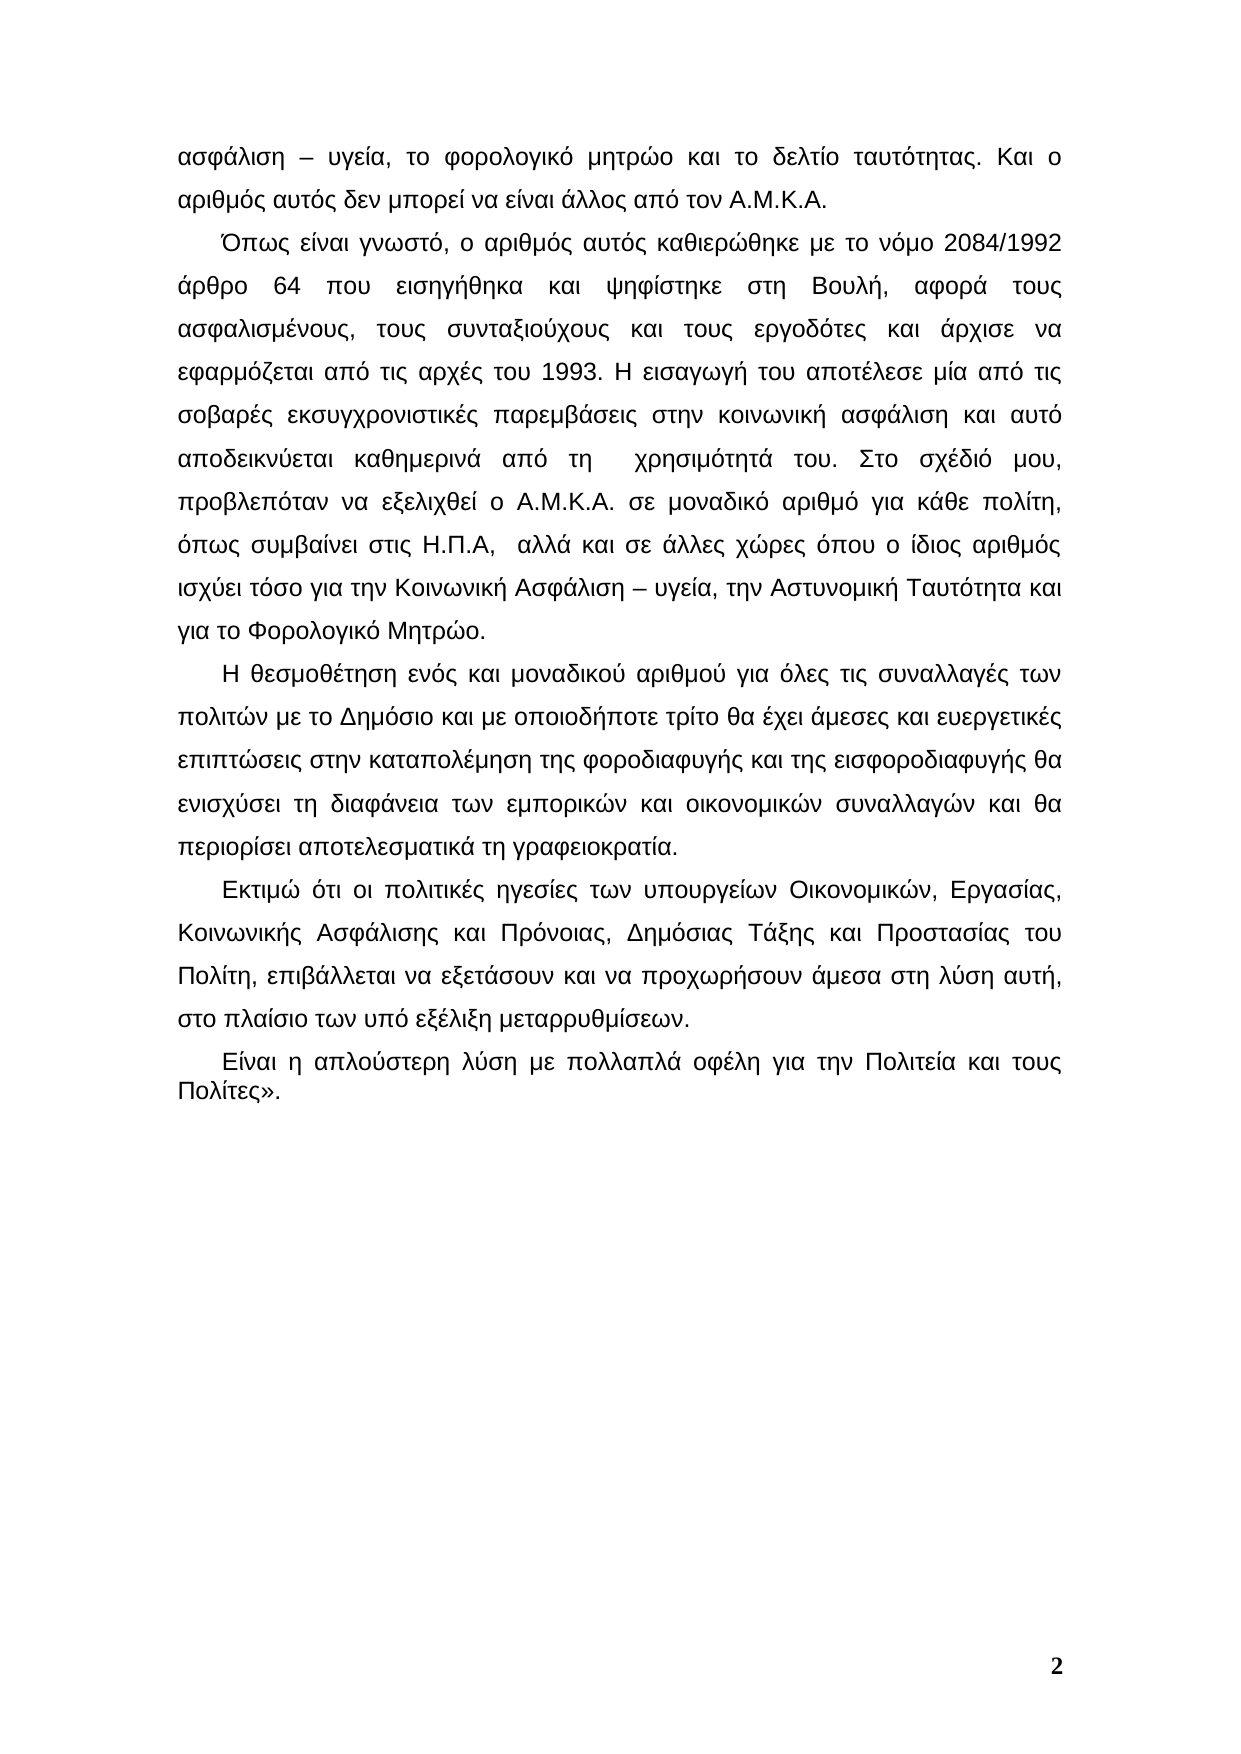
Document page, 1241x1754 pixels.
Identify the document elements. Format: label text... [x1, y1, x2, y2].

text Εκτιμώ ότι οι πολιτικές ηγεσίες των υπουργείων Οικονομικών, Εργασίας, Κοινωνικής Ασφάλισης και Πρόνοιας, Δημόσιας Τάξης και Προστασίας του Πολίτη, επιβάλλεται να εξετάσουν και να προχωρήσουν άμεσα στη λύση αυτή, στο πλαίσιο των υπό εξέλιξη μεταρρυθμίσεων. [177, 875, 1063, 1033]
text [177, 142, 1063, 214]
text Είναι η απλούστερη λύση με πολλαπλά οφέλη για την Πολιτεία και τους Πολίτες». [177, 1047, 1063, 1105]
text Όπως είναι γνωστό, ο αριθμός αυτός καθιερώθηκε με το νόμο 2084/1992 άρθρο 64 που εισηγήθηκα και ψηφίστηκε στη Βουλή, αφορά τους ασφαλισμένους, τους συνταξιούχους και τους εργοδότες και άρχισε να εφαρμόζεται από τις αρχές του 1993. Η εισαγωγή του αποτέλεσε μία από τις σοβαρές εκσυγχρονιστικές παρεμβάσεις στην κοινωνική ασφάλιση και αυτό αποδεικνύεται καθημερινά από τη χρησιμότητά του. Στο σχέδιό μου, προβλεπόταν να εξελιχθεί ο Α.Μ.Κ.Α. σε μοναδικό αριθμό για κάθε πολίτη, όπως συμβαίνει στις Η.Π.Α, αλλά και σε άλλες χώρες όπου ο ίδιος αριθμός ισχύει τόσο για την Κοινωνική Ασφάλιση – υγεία, την Αστυνομική Ταυτότητα και για το Φορολογικό Μητρώο. [177, 228, 1063, 645]
text Η θεσμοθέτηση ενός και μοναδικού αριθμού για όλες τις συναλλαγές των πολιτών με το Δημόσιο και με οποιοδήποτε τρίτο θα έχει άμεσες και ευεργετικές επιπτώσεις στην καταπολέμηση της φοροδιαφυγής και της εισφοροδιαφυγής θα ενισχύσει τη διαφάνεια των εμπορικών και οικονομικών συναλλαγών και θα περιορίσει αποτελεσματικά τη γραφειοκρατία. [177, 659, 1063, 861]
